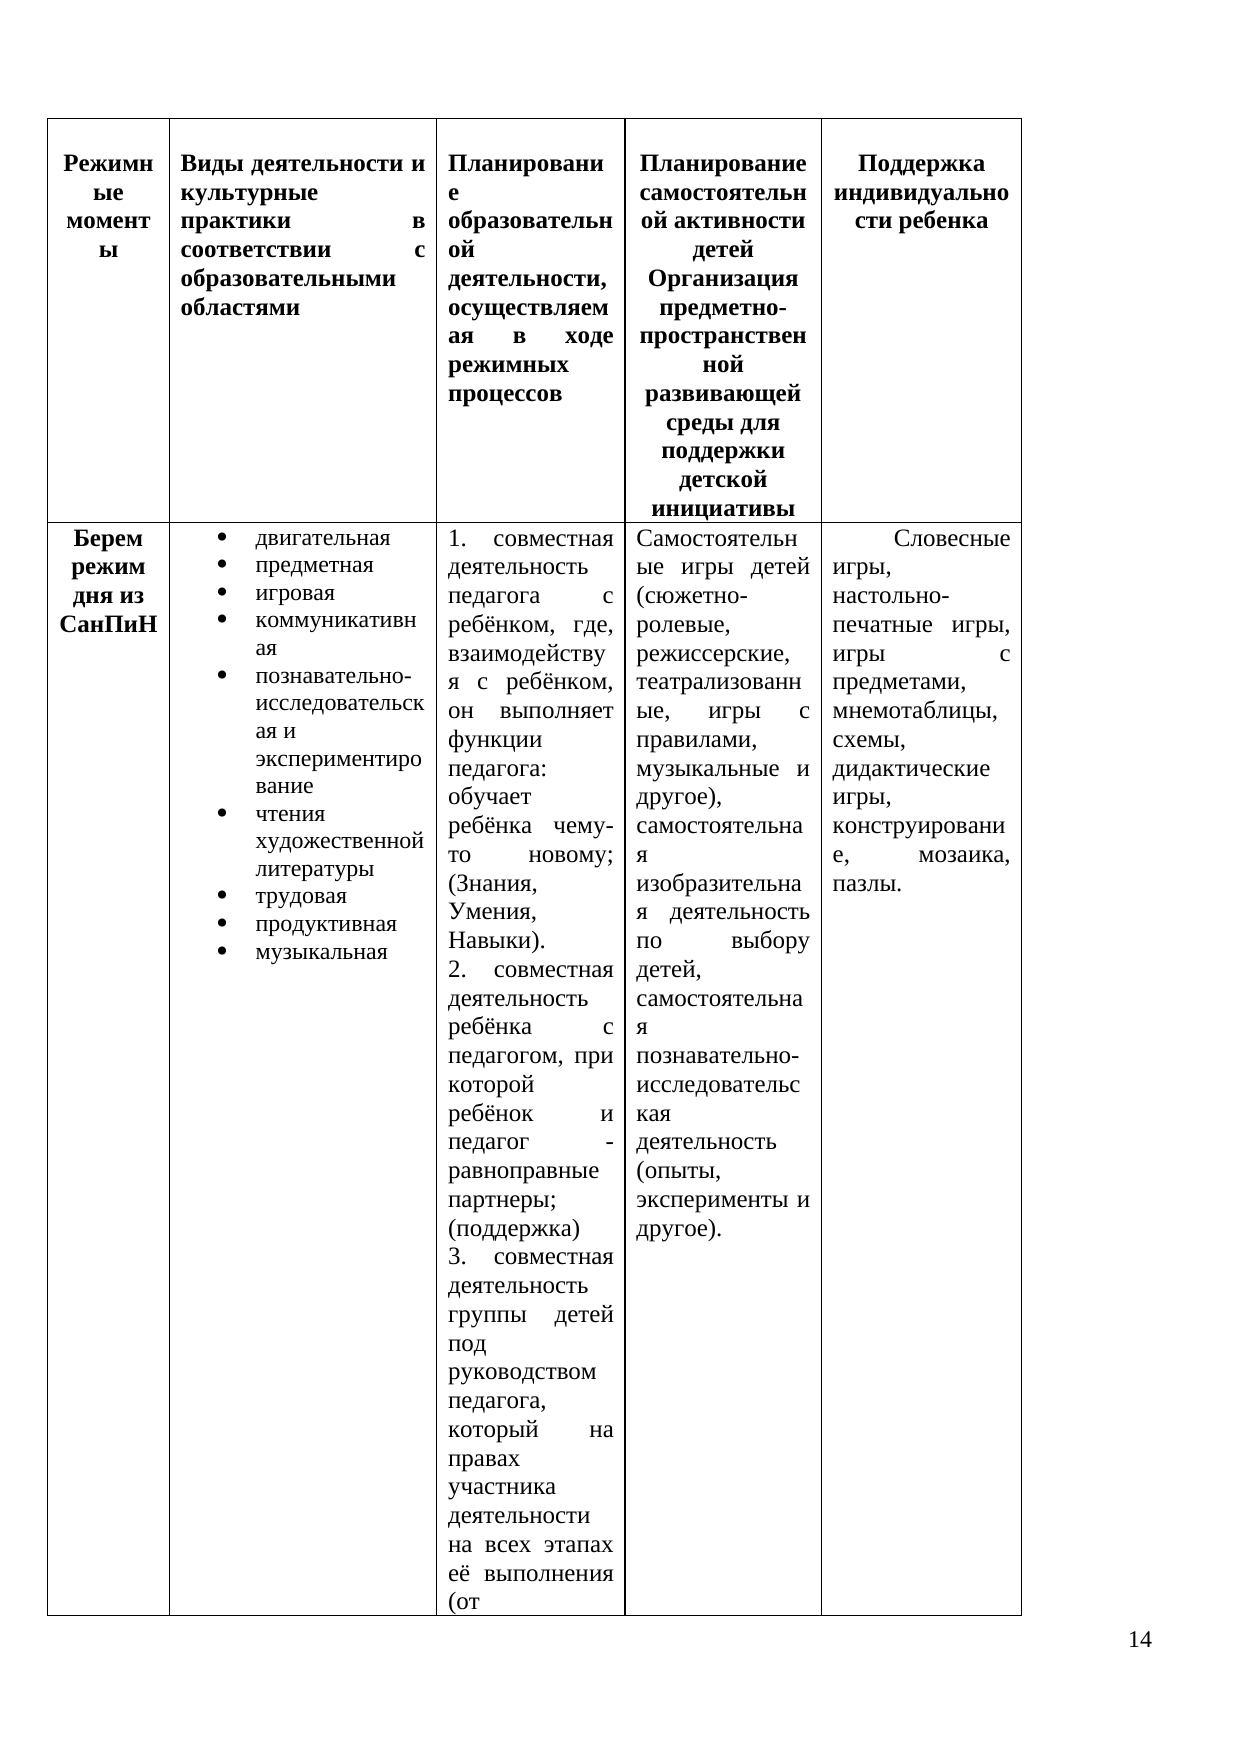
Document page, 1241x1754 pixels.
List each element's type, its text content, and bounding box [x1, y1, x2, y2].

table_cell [170, 523, 436, 1615]
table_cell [822, 523, 1021, 1615]
table_cell Режимные моменты [48, 119, 169, 522]
table_cell Планирование образовательной деятельности, осуществляемая в ходе режимных процессов [437, 119, 624, 522]
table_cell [48, 523, 169, 1615]
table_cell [626, 523, 821, 1615]
table_cell Виды деятельности и культурные практики в соответствии с образовательными областями [170, 119, 436, 522]
table_cell Поддержка индивидуальности ребенка [822, 119, 1021, 522]
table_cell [437, 523, 624, 1615]
table_cell Планирование самостоятельной активности детей Организация предметно-пространственной развивающей среды для поддержки детской инициативы [626, 119, 821, 522]
